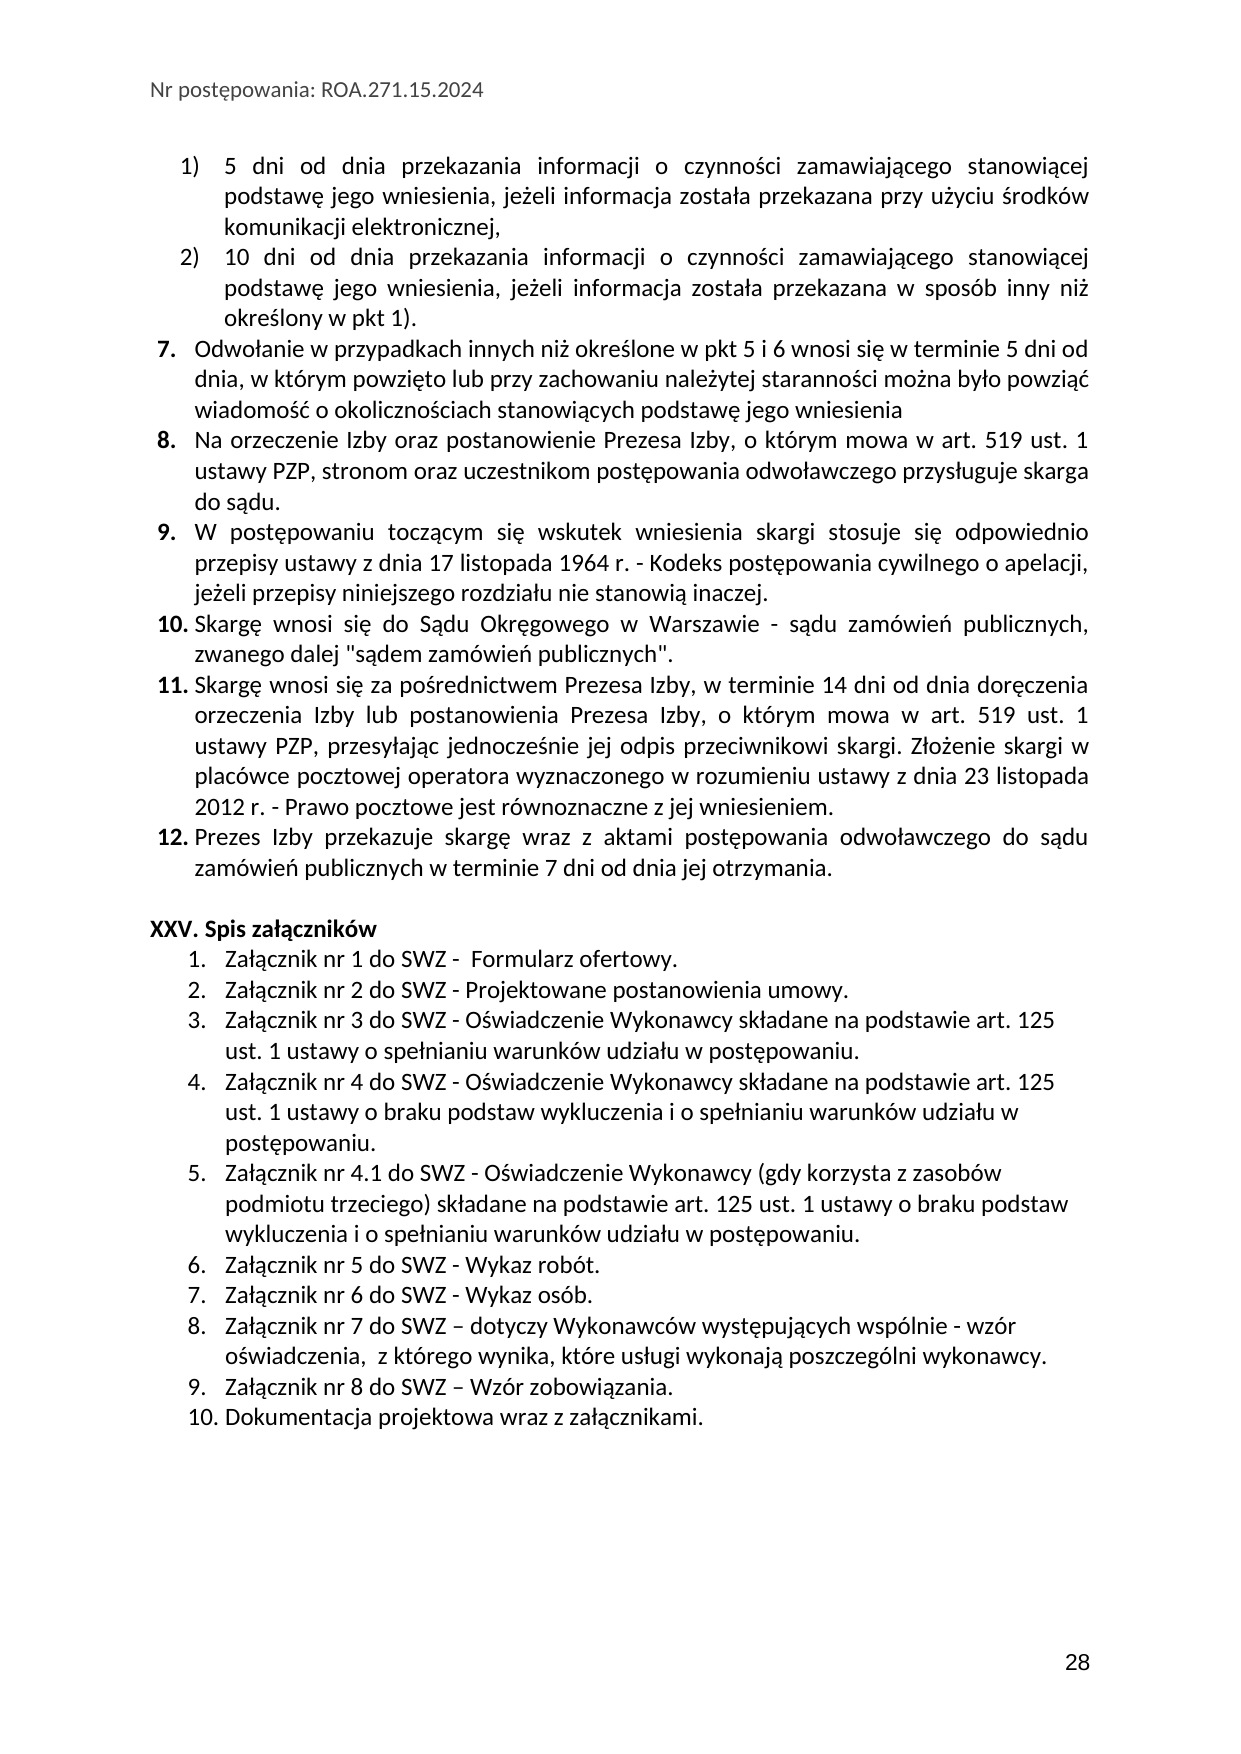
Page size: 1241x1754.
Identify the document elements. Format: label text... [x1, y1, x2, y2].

list Dokumentacja projektowa wraz z załącznikami. [187, 1401, 1090, 1432]
subtitle XXV. Spis załączników [150, 913, 1090, 943]
text 1) 5 dni od dnia przekazania informacji o czynności zamawiającego stanowiącej podstawę jego wniesienia, jeżeli informacja została przekazana przy użyciu środków komunikacji elektronicznej, [179, 150, 1090, 242]
list Załącznik nr 2 do SWZ - Projektowane postanowienia umowy. [187, 974, 1090, 1004]
text 2) 10 dni od dnia przekazania informacji o czynności zamawiającego stanowiącej podstawę jego wniesienia, jeżeli informacja została przekazana w sposób inny niż określony w pkt 1). [179, 242, 1090, 333]
list Odwołanie w przypadkach innych niż określone w pkt 5 i 6 wnosi się w terminie 5 dni od dnia, w którym powzięto lub przy zachowaniu należytej staranności można było powziąć wiadomość o okolicznościach stanowiących podstawę jego wniesienia [157, 333, 1090, 425]
list Prezes Izby przekazuje skargę wraz z aktami postępowania odwoławczego do sądu zamówień publicznych w terminie 7 dni od dnia jej otrzymania. [157, 821, 1090, 882]
list Załącznik nr 3 do SWZ - Oświadczenie Wykonawcy składane na podstawie art. 125 ust. 1 ustawy o spełnianiu warunków udziału w postępowaniu. [187, 1004, 1090, 1066]
list W postępowaniu toczącym się wskutek wniesienia skargi stosuje się odpowiednio przepisy ustawy z dnia 17 listopada 1964 r. - Kodeks postępowania cywilnego o apelacji, jeżeli przepisy niniejszego rozdziału nie stanowią inaczej. [157, 516, 1090, 608]
list Załącznik nr 8 do SWZ – Wzór zobowiązania. [187, 1371, 1090, 1401]
list Skargę wnosi się do Sądu Okręgowego w Warszawie - sądu zamówień publicznych, zwanego dalej "sądem zamówień publicznych". [157, 608, 1090, 669]
list Skargę wnosi się za pośrednictwem Prezesa Izby, w terminie 14 dni od dnia doręczenia orzeczenia Izby lub postanowienia Prezesa Izby, o którym mowa w art. 519 ust. 1 ustawy PZP, przesyłając jednocześnie jej odpis przeciwnikowi skargi. Złożenie skargi w placówce pocztowej operatora wyznaczonego w rozumieniu ustawy z dnia 23 listopada 2012 r. - Prawo pocztowe jest równoznaczne z jej wniesieniem. [157, 669, 1090, 821]
list Załącznik nr 7 do SWZ – dotyczy Wykonawców występujących wspólnie - wzór oświadczenia, z którego wynika, które usługi wykonają poszczególni wykonawcy. [187, 1310, 1090, 1371]
list Załącznik nr 4.1 do SWZ - Oświadczenie Wykonawcy (gdy korzysta z zasobów podmiotu trzeciego) składane na podstawie art. 125 ust. 1 ustawy o braku podstaw wykluczenia i o spełnianiu warunków udziału w postępowaniu. [187, 1157, 1090, 1249]
list Załącznik nr 6 do SWZ - Wykaz osób. [187, 1279, 1090, 1310]
list Na orzeczenie Izby oraz postanowienie Prezesa Izby, o którym mowa w art. 519 ust. 1 ustawy PZP, stronom oraz uczestnikom postępowania odwoławczego przysługuje skarga do sądu. [157, 425, 1090, 516]
list Załącznik nr 1 do SWZ - Formularz ofertowy. [187, 943, 1090, 974]
list Załącznik nr 4 do SWZ - Oświadczenie Wykonawcy składane na podstawie art. 125 ust. 1 ustawy o braku podstaw wykluczenia i o spełnianiu warunków udziału w postępowaniu. [187, 1066, 1090, 1157]
list Załącznik nr 5 do SWZ - Wykaz robót. [187, 1249, 1090, 1279]
